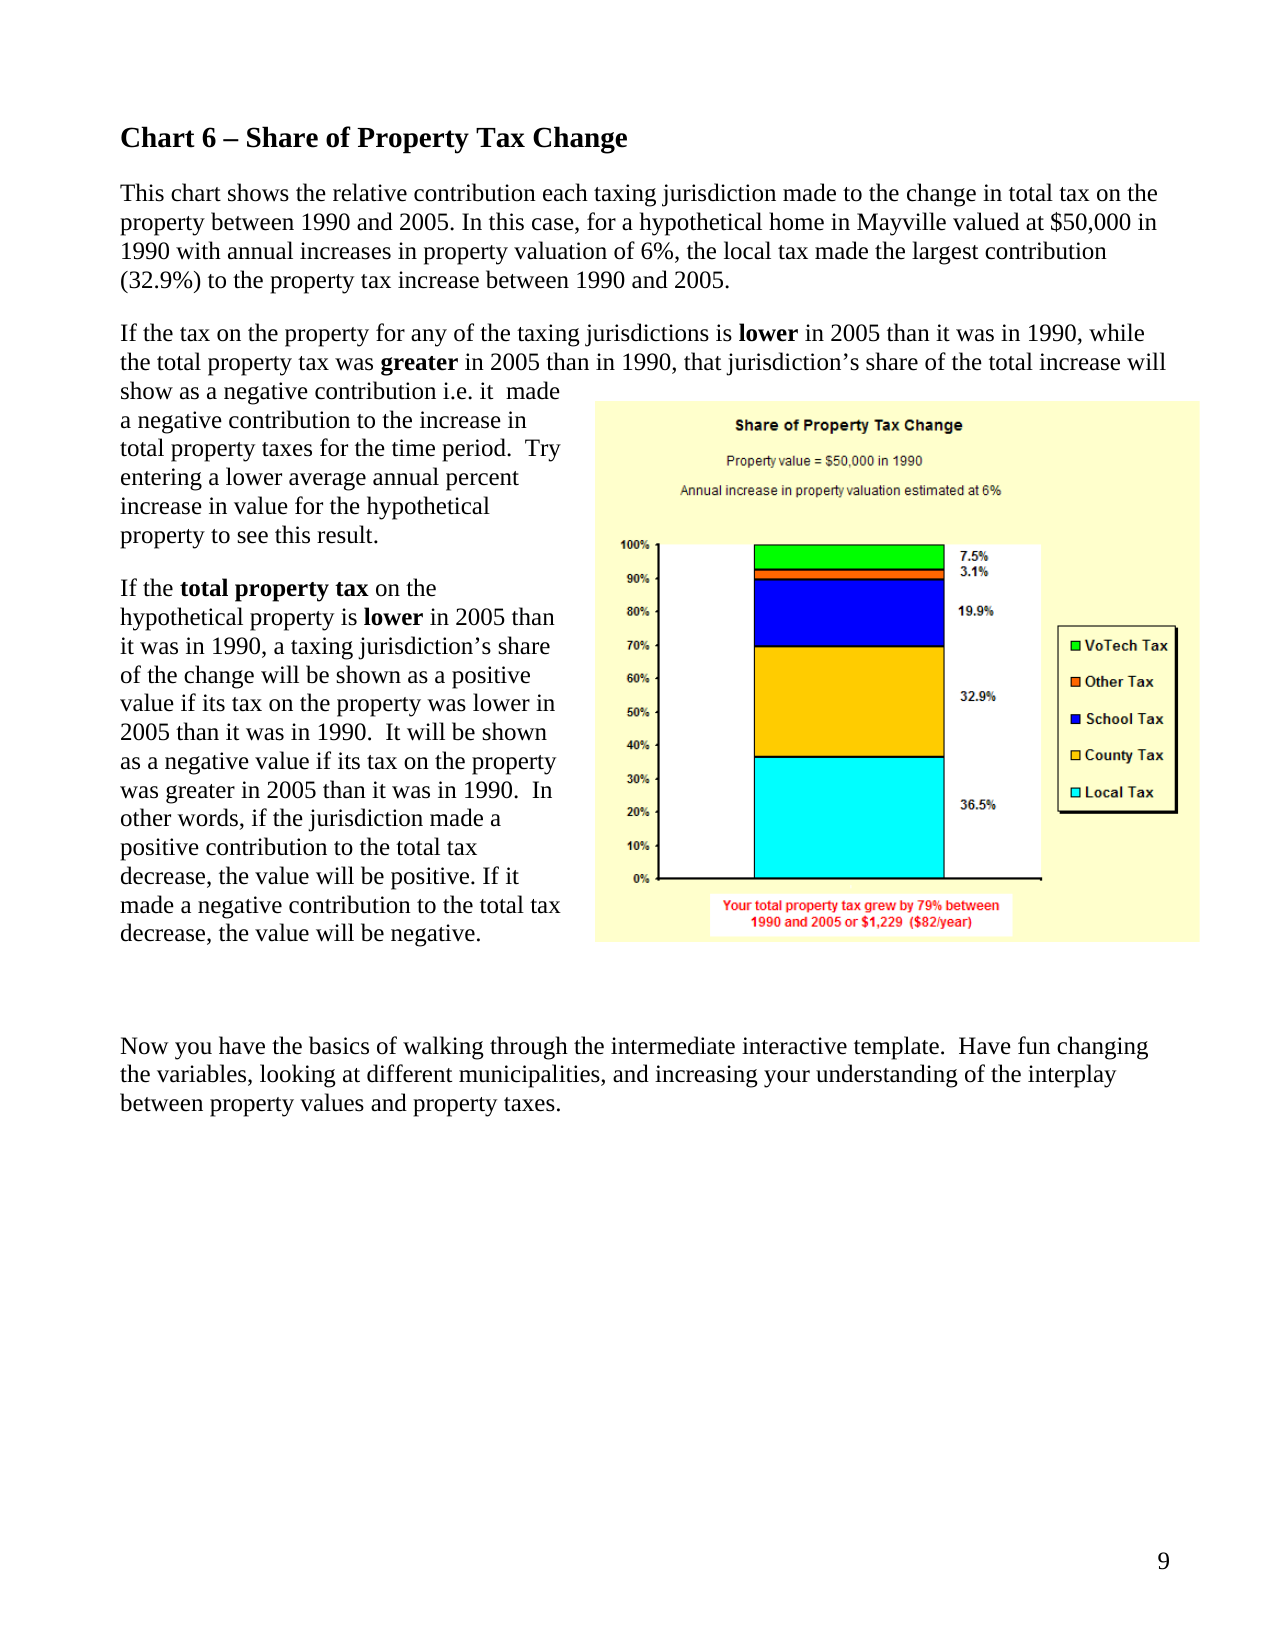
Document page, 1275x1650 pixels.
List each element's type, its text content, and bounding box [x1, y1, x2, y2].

text If the total property tax on the hypothetical property is lower in 2005 than it was in 1990, a taxing jurisdiction’s share of the change will be shown as a positive value if its tax on the property was lower in 2005 than it was in 1990. It will be shown as a negative value if its tax on the property was greater in 2005 than it was in 1990. In other words, if the jurisdiction made a positive contribution to the total tax decrease, the value will be positive. If it made a negative contribution to the total tax decrease, the value will be negative. [120, 573, 1170, 947]
text This chart shows the relative contribution each taxing jurisdiction made to the change in total tax on the property between 1990 and 2005. In this case, for a hypothetical home in Mayville valued at $50,000 in 1990 with annual increases in property valuation of 6%, the local tax made the largest contribution (32.9%) to the property tax increase between 1990 and 2005. [120, 178, 1170, 293]
text If the tax on the property for any of the taxing jurisdictions is lower in 2005 than it was in 1990, while the total property tax was greater in 2005 than in 1990, that jurisdiction’s share of the total increase will show as a negative contribution i.e. it made a negative contribution to the increase in total property taxes for the time period. Try entering a lower average annual percent increase in value for the hypothetical property to see this result. [120, 318, 1170, 548]
text Now you have the basics of walking through the intermediate interactive template. Have fun changing the variables, looking at different municipalities, and increasing your understanding of the interplay between property values and property taxes. [120, 1031, 1170, 1117]
picture [595, 401, 1200, 942]
text Chart 6 – Share of Property Tax Change [120, 120, 1170, 153]
